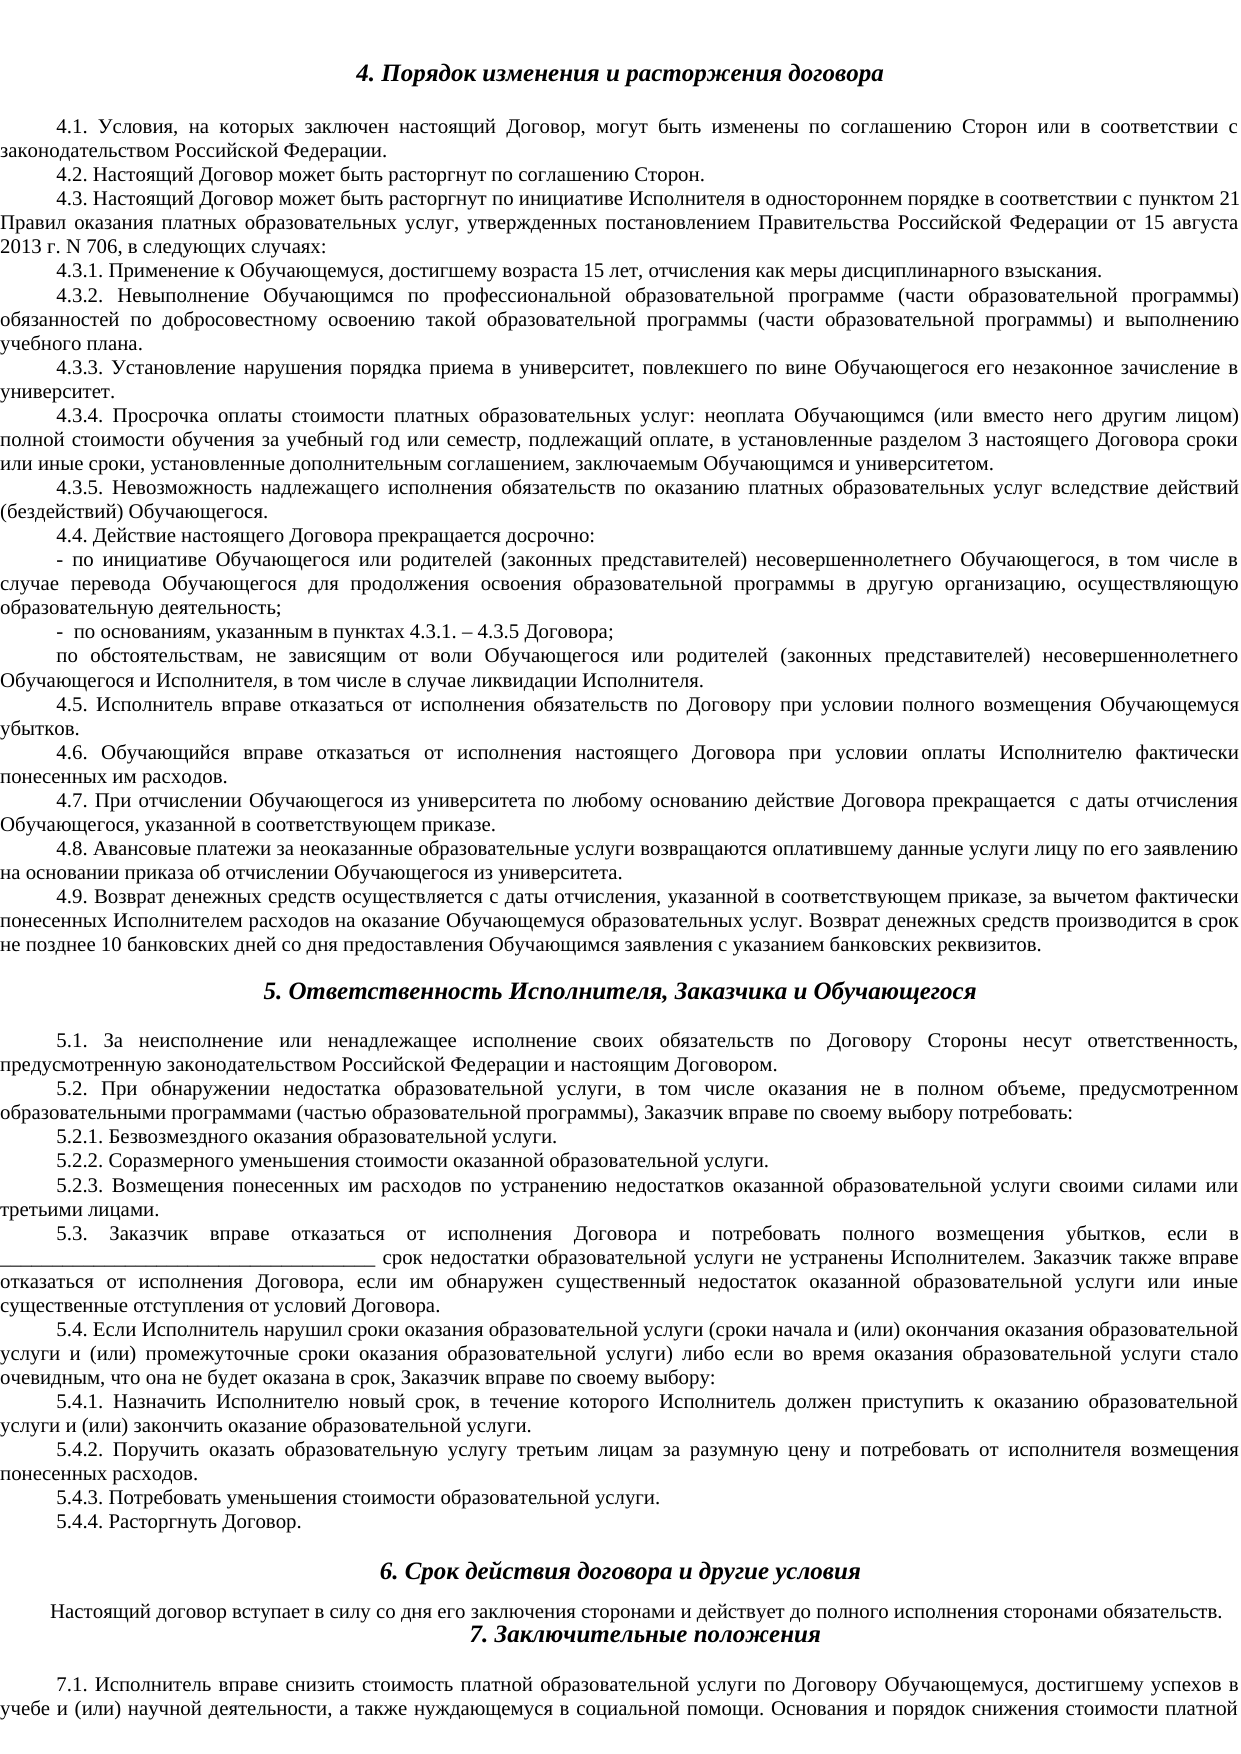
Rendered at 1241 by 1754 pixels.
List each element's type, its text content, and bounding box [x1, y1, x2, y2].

text 4.3.1. Применение к Обучающемуся, достигшему возраста 15 лет, отчисления как меры дисциплинарного взыскания. [0, 258, 1240, 282]
text 5.4.3. Потребовать уменьшения стоимости образовательной услуги. [0, 1485, 1240, 1509]
text 4.3.2. Невыполнение Обучающимся по профессиональной образовательной программе (части образовательной программы) обязанностей по добросовестному освоению такой образовательной программы (части образовательной программы) и выполнению учебного плана. [0, 282, 1240, 355]
text 4.8. Авансовые платежи за неоказанные образовательные услуги возвращаются оплатившему данные услуги лицу по его заявлению на основании приказа об отчислении Обучающегося из университета. [0, 836, 1240, 884]
text 4.2. Настоящий Договор может быть расторгнут по соглашению Сторон. [0, 162, 1240, 186]
text 4.9. Возврат денежных средств осуществляется с даты отчисления, указанной в соответствующем приказе, за вычетом фактически понесенных Исполнителем расходов на оказание Обучающемуся образовательных услуг. Возврат денежных средств производится в срок не позднее 10 банковских дней со дня предоставления Обучающимся заявления с указанием банковских реквизитов. [0, 884, 1240, 956]
text 5.4.1. Назначить Исполнителю новый срок, в течение которого Исполнитель должен приступить к оказанию образовательной услуги и (или) закончить оказание образовательной услуги. [0, 1389, 1240, 1437]
text 4.3.3. Установление нарушения порядка приема в университет, повлекшего по вине Обучающегося его незаконное зачисление в университет. [0, 355, 1240, 403]
text 5.3. Заказчик вправе отказаться от исполнения Договора и потребовать полного возмещения убытков, если в ____________________________________ срок недостатки образовательной услуги не устранены Исполнителем. Заказчик также вправе отказаться от исполнения Договора, если им обнаружен существенный недостаток оказанной образовательной услуги или иные существенные отступления от условий Договора. [0, 1221, 1240, 1317]
text 4.5. Исполнитель вправе отказаться от исполнения обязательств по Договору при условии полного возмещения Обучающемуся убытков. [0, 692, 1240, 740]
text 5.2.1. Безвозмездного оказания образовательной услуги. [0, 1124, 1240, 1148]
text 7. Заключительные положения [0, 1623, 1240, 1648]
text 4.7. При отчислении Обучающегося из университета по любому основанию действие Договора прекращается с даты отчисления Обучающегося, указанной в соответствующем приказе. [0, 788, 1240, 836]
text 4.3. Настоящий Договор может быть расторгнут по инициативе Исполнителя в одностороннем порядке в соответствии с пунктом 21 Правил оказания платных образовательных услуг, утвержденных постановлением Правительства Российской Федерации от 15 августа 2013 г. N 706, в следующих случаях: [0, 186, 1240, 258]
text 4.3.5. Невозможность надлежащего исполнения обязательств по оказанию платных образовательных услуг вследствие действий (бездействий) Обучающегося. [0, 475, 1240, 523]
text 4.1. Условия, на которых заключен настоящий Договор, могут быть изменены по соглашению Сторон или в соответствии с законодательством Российской Федерации. [0, 114, 1240, 162]
text 4.4. Действие настоящего Договора прекращается досрочно: [0, 523, 1240, 547]
text 5.4.4. Расторгнуть Договор. [0, 1509, 1240, 1533]
text 6. Срок действия договора и другие условия [0, 1561, 1240, 1584]
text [0, 1672, 1240, 1720]
text 5.4. Если Исполнитель нарушил сроки оказания образовательной услуги (сроки начала и (или) окончания оказания образовательной услуги и (или) промежуточные сроки оказания образовательной услуги) либо если во время оказания образовательной услуги стало очевидным, что она не будет оказана в срок, Заказчик вправе по своему выбору: [0, 1317, 1240, 1389]
text 4.3.4. Просрочка оплаты стоимости платных образовательных услуг: неоплата Обучающимся (или вместо него другим лицом) полной стоимости обучения за учебный год или семестр, подлежащий оплате, в установленные разделом 3 настоящего Договора сроки или иные сроки, установленные дополнительным соглашением, заключаемым Обучающимся и университетом. [0, 403, 1240, 475]
text 5.1. За неисполнение или ненадлежащее исполнение своих обязательств по Договору Стороны несут ответственность, предусмотренную законодательством Российской Федерации и настоящим Договором. [0, 1028, 1240, 1076]
text Настоящий договор вступает в силу со дня его заключения сторонами и действует до полного исполнения сторонами обязательств. [0, 1599, 1240, 1623]
text 5. Ответственность Исполнителя, Заказчика и Обучающегося [0, 980, 1240, 1004]
text - по основаниям, указанным в пунктах 4.3.1. – 4.3.5 Договора; [0, 619, 1240, 643]
text 5.2.3. Возмещения понесенных им расходов по устранению недостатков оказанной образовательной услуги своими силами или третьими лицами. [0, 1172, 1240, 1221]
text 4.6. Обучающийся вправе отказаться от исполнения настоящего Договора при условии оплаты Исполнителю фактически понесенных им расходов. [0, 740, 1240, 788]
text 5.2. При обнаружении недостатка образовательной услуги, в том числе оказания не в полном объеме, предусмотренном образовательными программами (частью образовательной программы), Заказчик вправе по своему выбору потребовать: [0, 1076, 1240, 1124]
text 4. Порядок изменения и расторжения договора [0, 59, 1240, 87]
text 5.2.2. Соразмерного уменьшения стоимости оказанной образовательной услуги. [0, 1148, 1240, 1172]
text 5.4.2. Поручить оказать образовательную услугу третьим лицам за разумную цену и потребовать от исполнителя возмещения понесенных расходов. [0, 1437, 1240, 1485]
text по обстоятельствам, не зависящим от воли Обучающегося или родителей (законных представителей) несовершеннолетнего Обучающегося и Исполнителя, в том числе в случае ликвидации Исполнителя. [0, 643, 1240, 692]
text - по инициативе Обучающегося или родителей (законных представителей) несовершеннолетнего Обучающегося, в том числе в случае перевода Обучающегося для продолжения освоения образовательной программы в другую организацию, осуществляющую образовательную деятельность; [0, 547, 1240, 619]
